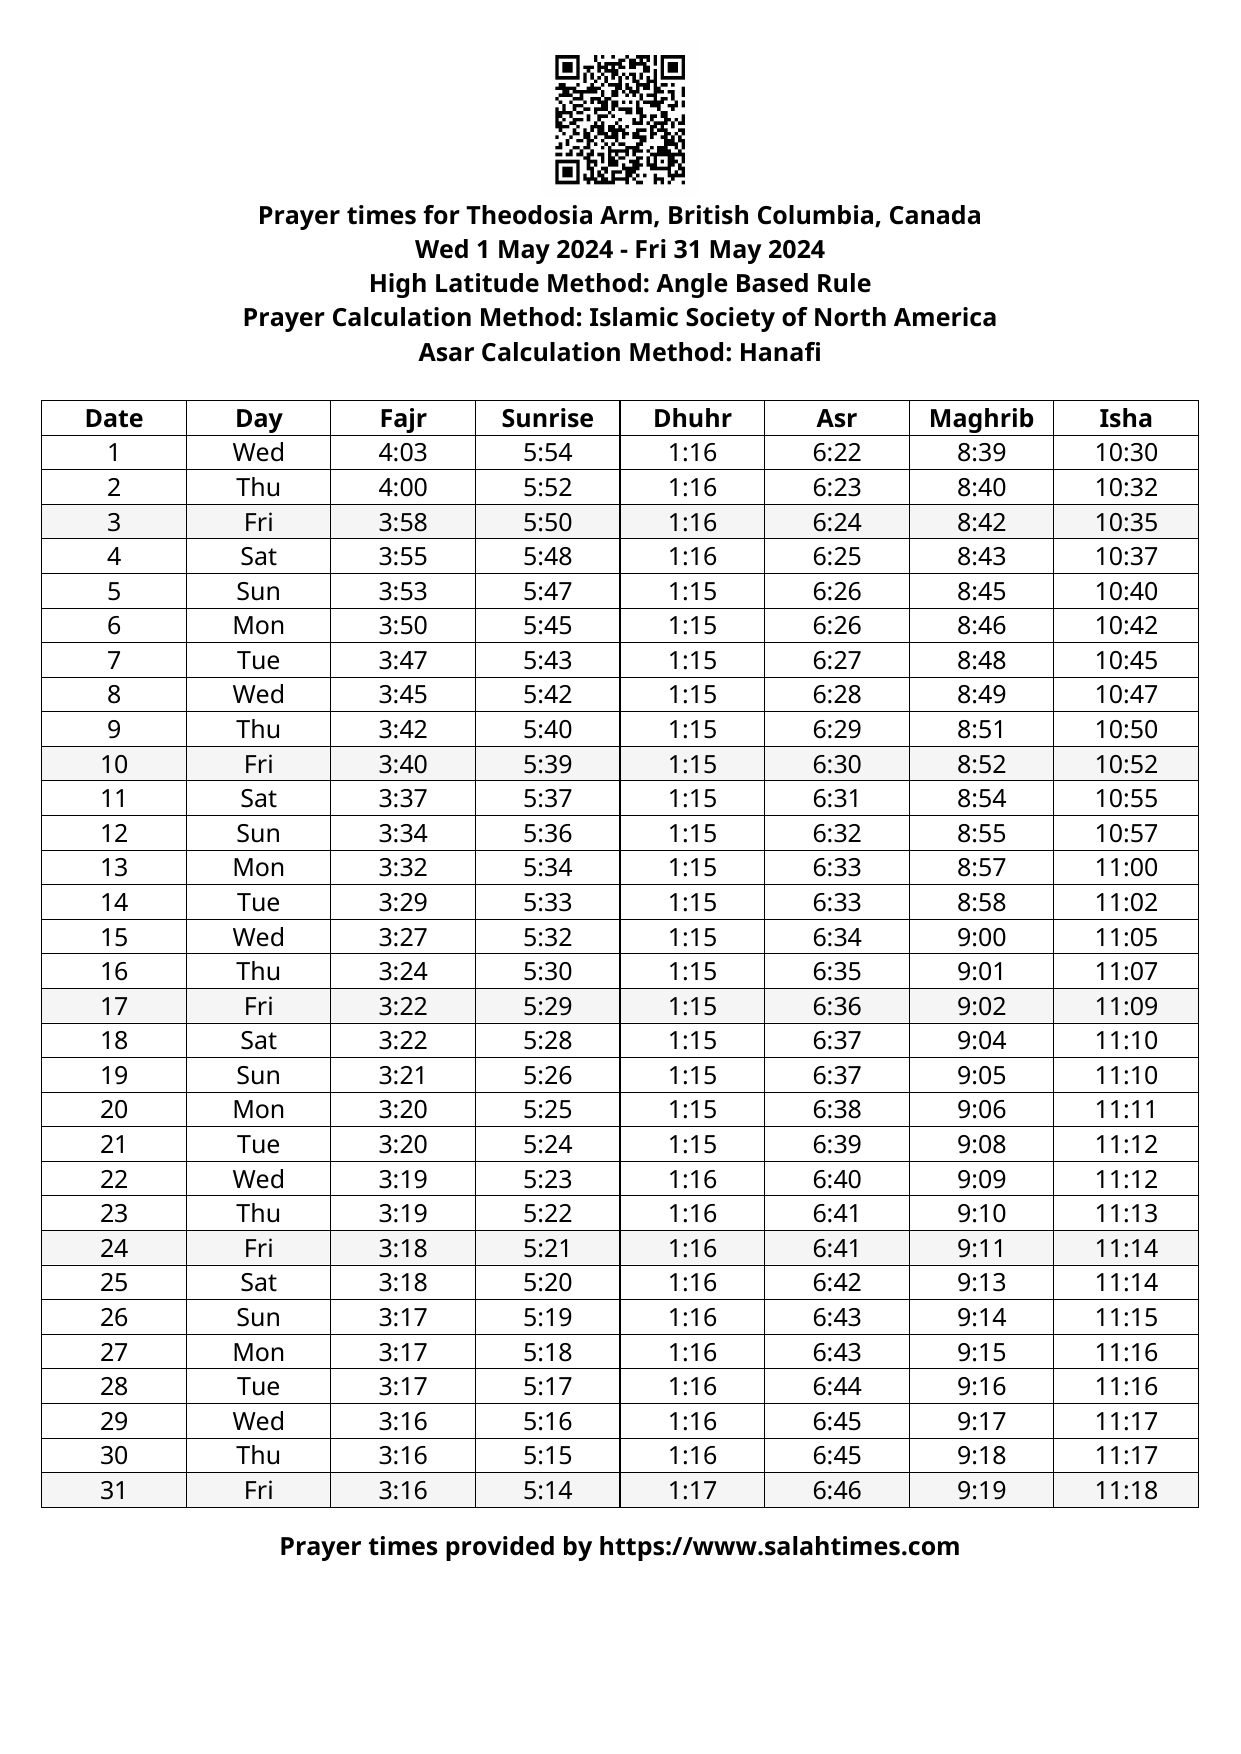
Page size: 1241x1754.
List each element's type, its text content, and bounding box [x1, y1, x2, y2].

table_cell 13 [42, 851, 186, 884]
table_cell 15 [42, 920, 186, 953]
table_cell 23 [42, 1196, 186, 1230]
table_cell 6 [42, 609, 186, 642]
table_cell 9:14 [910, 1300, 1053, 1334]
table_cell 10:50 [1054, 712, 1198, 746]
table_cell 5:54 [476, 436, 619, 469]
table_cell Thu [187, 470, 330, 504]
table_cell 2 [42, 470, 186, 504]
table_cell Tue [187, 1369, 330, 1403]
table_cell 18 [42, 1024, 186, 1057]
table_cell 6:43 [765, 1335, 909, 1368]
table_cell 12 [42, 816, 186, 849]
table_cell 3:47 [331, 643, 475, 677]
table_cell Sat [187, 1266, 330, 1299]
table_cell 1:16 [621, 1300, 764, 1334]
table_cell Thu [187, 1439, 330, 1472]
table_cell Sun [187, 1300, 330, 1334]
table_header Maghrib [910, 401, 1053, 434]
table_cell 6:41 [765, 1231, 909, 1264]
table_cell Mon [187, 851, 330, 884]
table_cell 1:15 [621, 574, 764, 607]
table_cell Sat [187, 539, 330, 573]
table_cell 6:38 [765, 1093, 909, 1126]
table_cell 5:52 [476, 470, 619, 504]
table_cell 3:24 [331, 954, 475, 988]
table_cell 1:16 [621, 1196, 764, 1230]
table_cell 3:21 [331, 1058, 475, 1092]
table_cell 3:17 [331, 1335, 475, 1368]
text High Latitude Method: Angle Based Rule [42, 266, 1198, 300]
table_cell 5:37 [476, 781, 619, 815]
table_cell 5:45 [476, 609, 619, 642]
table_cell 5:19 [476, 1300, 619, 1334]
table_cell Fri [187, 1231, 330, 1264]
table_cell 5:33 [476, 885, 619, 919]
table_cell 8:40 [910, 470, 1053, 504]
table_cell 20 [42, 1093, 186, 1126]
table_cell 8:48 [910, 643, 1053, 677]
table_cell 1:16 [621, 1404, 764, 1437]
table_cell 5:47 [476, 574, 619, 607]
table_cell 3:19 [331, 1196, 475, 1230]
text Asar Calculation Method: Hanafi [42, 334, 1198, 368]
table_cell 6:23 [765, 470, 909, 504]
table_cell 1:16 [621, 505, 764, 538]
table_cell 8:51 [910, 712, 1053, 746]
table_cell 8:58 [910, 885, 1053, 919]
table_cell 8:57 [910, 851, 1053, 884]
table_cell 28 [42, 1369, 186, 1403]
table_cell 5:42 [476, 678, 619, 711]
table_cell 26 [42, 1300, 186, 1334]
table_cell 25 [42, 1266, 186, 1299]
table_cell 10:45 [1054, 643, 1198, 677]
table_cell 8:52 [910, 747, 1053, 780]
table_cell 6:45 [765, 1439, 909, 1472]
table_cell 3:40 [331, 747, 475, 780]
table_cell 3:20 [331, 1093, 475, 1126]
table_cell 5:34 [476, 851, 619, 884]
table_cell 6:27 [765, 643, 909, 677]
table_cell 6:24 [765, 505, 909, 538]
table_cell 3:55 [331, 539, 475, 573]
table_header Fajr [331, 401, 475, 434]
table_cell 3:34 [331, 816, 475, 849]
table_cell 11:14 [1054, 1231, 1198, 1264]
table_cell 3:29 [331, 885, 475, 919]
table_cell 5:17 [476, 1369, 619, 1403]
table_cell Sun [187, 1058, 330, 1092]
table_cell 6:25 [765, 539, 909, 573]
text Prayer times provided by https://www.salahtimes.com [42, 1528, 1198, 1563]
table_cell 21 [42, 1127, 186, 1161]
table_cell Mon [187, 1093, 330, 1126]
table_cell 1:15 [621, 989, 764, 1022]
table_header Day [187, 401, 330, 434]
table_cell Wed [187, 920, 330, 953]
table_cell 6:31 [765, 781, 909, 815]
table_cell 3 [42, 505, 186, 538]
table_cell 1:16 [621, 539, 764, 573]
table_cell 11:12 [1054, 1162, 1198, 1195]
table_cell 1:16 [621, 1266, 764, 1299]
table_cell 9:18 [910, 1439, 1053, 1472]
table_cell 6:36 [765, 989, 909, 1022]
table_cell 3:37 [331, 781, 475, 815]
table_cell 22 [42, 1162, 186, 1195]
table_cell 9:15 [910, 1335, 1053, 1368]
table_cell 27 [42, 1335, 186, 1368]
table_cell 1:15 [621, 851, 764, 884]
table_cell 8:42 [910, 505, 1053, 538]
table_cell 10:37 [1054, 539, 1198, 573]
table_cell 1:17 [621, 1473, 764, 1507]
table_cell 5:24 [476, 1127, 619, 1161]
table_cell 4:03 [331, 436, 475, 469]
table_cell 9:11 [910, 1231, 1053, 1264]
table_cell 1:16 [621, 1231, 764, 1264]
table_cell 4 [42, 539, 186, 573]
table_cell 1:16 [621, 436, 764, 469]
table_cell Wed [187, 1162, 330, 1195]
table_cell 1:15 [621, 781, 764, 815]
table_cell 16 [42, 954, 186, 988]
table_cell 1:15 [621, 954, 764, 988]
table_cell 9 [42, 712, 186, 746]
table_cell 10:52 [1054, 747, 1198, 780]
table_cell 10:47 [1054, 678, 1198, 711]
table_cell 5:48 [476, 539, 619, 573]
table_cell Wed [187, 678, 330, 711]
table_cell 4:00 [331, 470, 475, 504]
table_cell 19 [42, 1058, 186, 1092]
table_cell 5:16 [476, 1404, 619, 1437]
table_cell 8:39 [910, 436, 1053, 469]
table_cell 3:19 [331, 1162, 475, 1195]
table_cell 10:35 [1054, 505, 1198, 538]
table_cell 9:10 [910, 1196, 1053, 1230]
table_cell Fri [187, 989, 330, 1022]
table_cell 6:46 [765, 1473, 909, 1507]
table_cell 1 [42, 436, 186, 469]
table_cell 8:55 [910, 816, 1053, 849]
table_cell 9:01 [910, 954, 1053, 988]
table_cell 5:36 [476, 816, 619, 849]
table_cell 11:02 [1054, 885, 1198, 919]
table_cell 6:39 [765, 1127, 909, 1161]
table_cell 5:40 [476, 712, 619, 746]
table_header Isha [1054, 401, 1198, 434]
text Wed 1 May 2024 - Fri 31 May 2024 [42, 232, 1198, 266]
table_cell 9:13 [910, 1266, 1053, 1299]
table_cell Tue [187, 643, 330, 677]
table_cell 11 [42, 781, 186, 815]
table_cell 9:19 [910, 1473, 1053, 1507]
table_cell 3:42 [331, 712, 475, 746]
table_cell 10:57 [1054, 816, 1198, 849]
table_cell 9:16 [910, 1369, 1053, 1403]
table_cell 1:15 [621, 1127, 764, 1161]
table_cell 8 [42, 678, 186, 711]
table_cell 6:41 [765, 1196, 909, 1230]
table_cell 5:14 [476, 1473, 619, 1507]
table_cell 11:18 [1054, 1473, 1198, 1507]
table_cell Sat [187, 781, 330, 815]
table_cell 11:10 [1054, 1058, 1198, 1092]
table_cell Sun [187, 816, 330, 849]
table_cell 11:16 [1054, 1335, 1198, 1368]
table_cell 3:16 [331, 1439, 475, 1472]
table_cell Thu [187, 712, 330, 746]
table_cell 9:17 [910, 1404, 1053, 1437]
table_cell 9:00 [910, 920, 1053, 953]
table_cell 10:30 [1054, 436, 1198, 469]
table_cell 14 [42, 885, 186, 919]
table_cell 10:42 [1054, 609, 1198, 642]
table_cell 5:25 [476, 1093, 619, 1126]
table_cell 3:18 [331, 1266, 475, 1299]
table_cell 1:15 [621, 1093, 764, 1126]
table_cell 24 [42, 1231, 186, 1264]
table_cell Fri [187, 1473, 330, 1507]
table_cell 9:06 [910, 1093, 1053, 1126]
table_cell 11:11 [1054, 1093, 1198, 1126]
table_cell Mon [187, 1335, 330, 1368]
table_cell 3:22 [331, 1024, 475, 1057]
picture [542, 41, 699, 198]
table_cell Wed [187, 436, 330, 469]
table_cell 6:45 [765, 1404, 909, 1437]
table_cell 5:18 [476, 1335, 619, 1368]
table_cell Sun [187, 574, 330, 607]
table_cell 3:20 [331, 1127, 475, 1161]
table_cell 11:07 [1054, 954, 1198, 988]
table_cell 6:34 [765, 920, 909, 953]
table_cell 7 [42, 643, 186, 677]
table_cell 10:55 [1054, 781, 1198, 815]
table_cell 1:16 [621, 470, 764, 504]
table_cell 8:54 [910, 781, 1053, 815]
table_cell 6:26 [765, 609, 909, 642]
table_cell 3:17 [331, 1300, 475, 1334]
table_cell 11:13 [1054, 1196, 1198, 1230]
table_cell 3:16 [331, 1404, 475, 1437]
table_cell 10:40 [1054, 574, 1198, 607]
table_cell 17 [42, 989, 186, 1022]
table_cell 6:42 [765, 1266, 909, 1299]
table_cell Wed [187, 1404, 330, 1437]
table_cell 9:02 [910, 989, 1053, 1022]
table_cell 6:44 [765, 1369, 909, 1403]
table_cell 30 [42, 1439, 186, 1472]
table_cell 29 [42, 1404, 186, 1437]
table_cell 1:15 [621, 712, 764, 746]
table_cell Fri [187, 747, 330, 780]
table_cell 5:22 [476, 1196, 619, 1230]
table_cell 9:05 [910, 1058, 1053, 1092]
table_cell 3:58 [331, 505, 475, 538]
table_cell 3:16 [331, 1473, 475, 1507]
table_cell 5:28 [476, 1024, 619, 1057]
table_cell 1:15 [621, 1058, 764, 1092]
table_cell 8:46 [910, 609, 1053, 642]
table_cell 5:29 [476, 989, 619, 1022]
table_cell 1:15 [621, 1024, 764, 1057]
table_cell 6:37 [765, 1058, 909, 1092]
table_cell 3:50 [331, 609, 475, 642]
table_cell 11:12 [1054, 1127, 1198, 1161]
table_cell 3:18 [331, 1231, 475, 1264]
table_cell 1:15 [621, 609, 764, 642]
table_cell 9:04 [910, 1024, 1053, 1057]
table_cell 11:10 [1054, 1024, 1198, 1057]
table_cell 5:32 [476, 920, 619, 953]
table_cell 5:15 [476, 1439, 619, 1472]
table_cell 10 [42, 747, 186, 780]
table_cell 5:21 [476, 1231, 619, 1264]
table_cell 11:15 [1054, 1300, 1198, 1334]
table_cell 1:16 [621, 1439, 764, 1472]
table_cell 11:00 [1054, 851, 1198, 884]
table_cell 5:43 [476, 643, 619, 677]
table_cell 11:17 [1054, 1404, 1198, 1437]
table_cell Thu [187, 1196, 330, 1230]
table_cell 6:29 [765, 712, 909, 746]
table_cell 3:32 [331, 851, 475, 884]
table_cell 9:08 [910, 1127, 1053, 1161]
table_cell 1:16 [621, 1369, 764, 1403]
table_cell 3:17 [331, 1369, 475, 1403]
table_cell 6:43 [765, 1300, 909, 1334]
table_cell 6:26 [765, 574, 909, 607]
table_cell 1:15 [621, 816, 764, 849]
table_cell 6:33 [765, 851, 909, 884]
table_cell 6:32 [765, 816, 909, 849]
table_cell Fri [187, 505, 330, 538]
table_cell 5:23 [476, 1162, 619, 1195]
table_cell 5:50 [476, 505, 619, 538]
table_cell 6:40 [765, 1162, 909, 1195]
table_cell 1:15 [621, 885, 764, 919]
text Prayer times for Theodosia Arm, British Columbia, Canada [42, 198, 1198, 232]
table_cell 5:20 [476, 1266, 619, 1299]
table_cell 1:15 [621, 747, 764, 780]
table_header Asr [765, 401, 909, 434]
table_cell 3:22 [331, 989, 475, 1022]
table_cell 1:16 [621, 1162, 764, 1195]
table_cell 8:45 [910, 574, 1053, 607]
table_header Date [42, 401, 186, 434]
table_cell 6:33 [765, 885, 909, 919]
table_cell 11:16 [1054, 1369, 1198, 1403]
table_cell 5:39 [476, 747, 619, 780]
table_cell 9:09 [910, 1162, 1053, 1195]
table_cell Tue [187, 885, 330, 919]
table_cell 3:45 [331, 678, 475, 711]
table_cell 6:30 [765, 747, 909, 780]
table_cell 11:14 [1054, 1266, 1198, 1299]
table_cell 6:22 [765, 436, 909, 469]
table_cell 8:49 [910, 678, 1053, 711]
table_cell 5 [42, 574, 186, 607]
table_cell 6:35 [765, 954, 909, 988]
table_cell 1:15 [621, 920, 764, 953]
table_header Sunrise [476, 401, 619, 434]
table_cell Thu [187, 954, 330, 988]
table_cell 10:32 [1054, 470, 1198, 504]
table_cell 3:27 [331, 920, 475, 953]
table_cell 1:15 [621, 643, 764, 677]
text Prayer Calculation Method: Islamic Society of North America [42, 300, 1198, 334]
table_cell 6:37 [765, 1024, 909, 1057]
table_cell 11:17 [1054, 1439, 1198, 1472]
table_cell 3:53 [331, 574, 475, 607]
table_cell 31 [42, 1473, 186, 1507]
table_cell 5:26 [476, 1058, 619, 1092]
table_cell 1:15 [621, 678, 764, 711]
table_cell 5:30 [476, 954, 619, 988]
table_cell 1:16 [621, 1335, 764, 1368]
table_cell Sat [187, 1024, 330, 1057]
table_cell 6:28 [765, 678, 909, 711]
table_cell 11:05 [1054, 920, 1198, 953]
table_cell 11:09 [1054, 989, 1198, 1022]
table_header Dhuhr [621, 401, 764, 434]
table_cell 8:43 [910, 539, 1053, 573]
table_cell Tue [187, 1127, 330, 1161]
table_cell Mon [187, 609, 330, 642]
